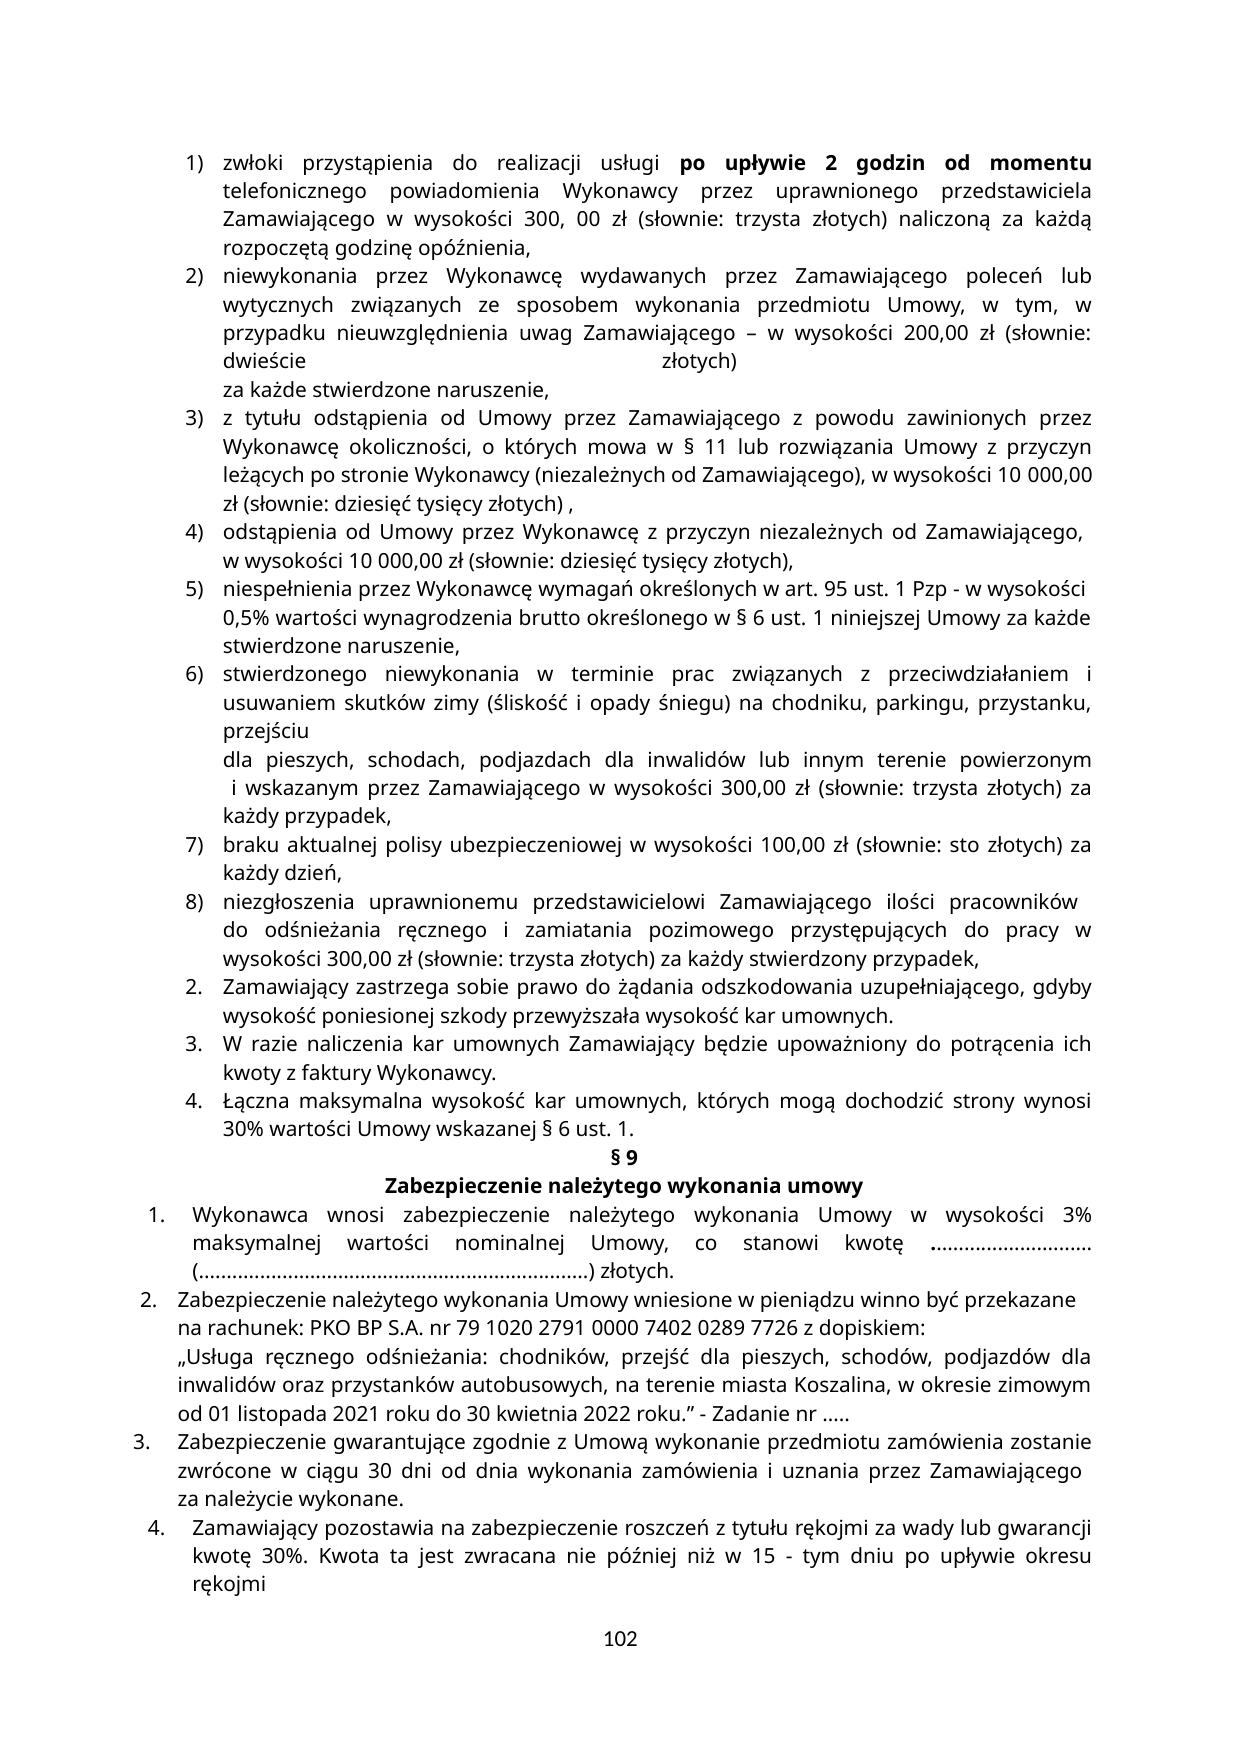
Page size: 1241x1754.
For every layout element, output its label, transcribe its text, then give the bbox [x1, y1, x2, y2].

list Zabezpieczenie gwarantujące zgodnie z Umową wykonanie przedmiotu zamówienia zostanie zwrócone w ciągu 30 dni od dnia wykonania zamówienia i uznania przez Zamawiającego za należycie wykonane. [133, 1427, 1093, 1513]
list Wykonawca wnosi zabezpieczenie należytego wykonania Umowy w wysokości 3% maksymalnej wartości nominalnej Umowy, co stanowi kwotę ............................. (......................................................................) złotych. [148, 1200, 1093, 1285]
list stwierdzonego niewykonania w terminie prac związanych z przeciwdziałaniem i usuwaniem skutków zimy (śliskość i opady śniegu) na chodniku, parkingu, przystanku, przejściu dla pieszych, schodach, podjazdach dla inwalidów lub innym terenie powierzonym i wskazanym przez Zamawiającego w wysokości 300,00 zł (słownie: trzysta złotych) za każdy przypadek, [185, 659, 1093, 830]
list niewykonania przez Wykonawcę wydawanych przez Zamawiającego poleceń lub wytycznych związanych ze sposobem wykonania przedmiotu Umowy, w tym, w przypadku nieuwzględnienia uwag Zamawiającego – w wysokości 200,00 zł (słownie: dwieście złotych) za każde stwierdzone naruszenie, [185, 261, 1093, 403]
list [148, 1513, 1093, 1598]
list niezgłoszenia uprawnionemu przedstawicielowi Zamawiającego ilości pracowników do odśnieżania ręcznego i zamiatania pozimowego przystępujących do pracy w wysokości 300,00 zł (słownie: trzysta złotych) za każdy stwierdzony przypadek, [185, 887, 1093, 972]
text Zabezpieczenie należytego wykonania umowy [155, 1171, 1093, 1200]
list Łączna maksymalna wysokość kar umownych, których mogą dochodzić strony wynosi 30% wartości Umowy wskazanej § 6 ust. 1. [185, 1086, 1093, 1143]
list zwłoki przystąpienia do realizacji usługi po upływie 2 godzin od momentu telefonicznego powiadomienia Wykonawcy przez uprawnionego przedstawiciela Zamawiającego w wysokości 300, 00 zł (słownie: trzysta złotych) naliczoną za każdą rozpoczętą godzinę opóźnienia, [185, 148, 1093, 261]
text „Usługa ręcznego odśnieżania: chodników, przejść dla pieszych, schodów, podjazdów dla inwalidów oraz przystanków autobusowych, na terenie miasta Koszalina, w okresie zimowym od 01 listopada 2021 roku do 30 kwietnia 2022 roku.” - Zadanie nr ….. [177, 1342, 1093, 1427]
text na rachunek: PKO BP S.A. nr 79 1020 2791 0000 7402 0289 7726 z dopiskiem: [177, 1313, 1093, 1342]
list z tytułu odstąpienia od Umowy przez Zamawiającego z powodu zawinionych przez Wykonawcę okoliczności, o których mowa w § 11 lub rozwiązania Umowy z przyczyn leżących po stronie Wykonawcy (niezależnych od Zamawiającego), w wysokości 10 000,00 zł (słownie: dziesięć tysięcy złotych) , [185, 403, 1093, 517]
list odstąpienia od Umowy przez Wykonawcę z przyczyn niezależnych od Zamawiającego, w wysokości 10 000,00 zł (słownie: dziesięć tysięcy złotych), [185, 517, 1093, 574]
list niespełnienia przez Wykonawcę wymagań określonych w art. 95 ust. 1 Pzp - w wysokości 0,5% wartości wynagrodzenia brutto określonego w § 6 ust. 1 niniejszej Umowy za każde stwierdzone naruszenie, [185, 574, 1093, 659]
list W razie naliczenia kar umownych Zamawiający będzie upoważniony do potrącenia ich kwoty z faktury Wykonawcy. [185, 1029, 1093, 1086]
list Zamawiający zastrzega sobie prawo do żądania odszkodowania uzupełniającego, gdyby wysokość poniesionej szkody przewyższała wysokość kar umownych. [185, 972, 1093, 1029]
text § 9 [155, 1143, 1093, 1171]
list Zabezpieczenie należytego wykonania Umowy wniesione w pieniądzu winno być przekazane [140, 1285, 1093, 1313]
list braku aktualnej polisy ubezpieczeniowej w wysokości 100,00 zł (słownie: sto złotych) za każdy dzień, [185, 830, 1093, 887]
